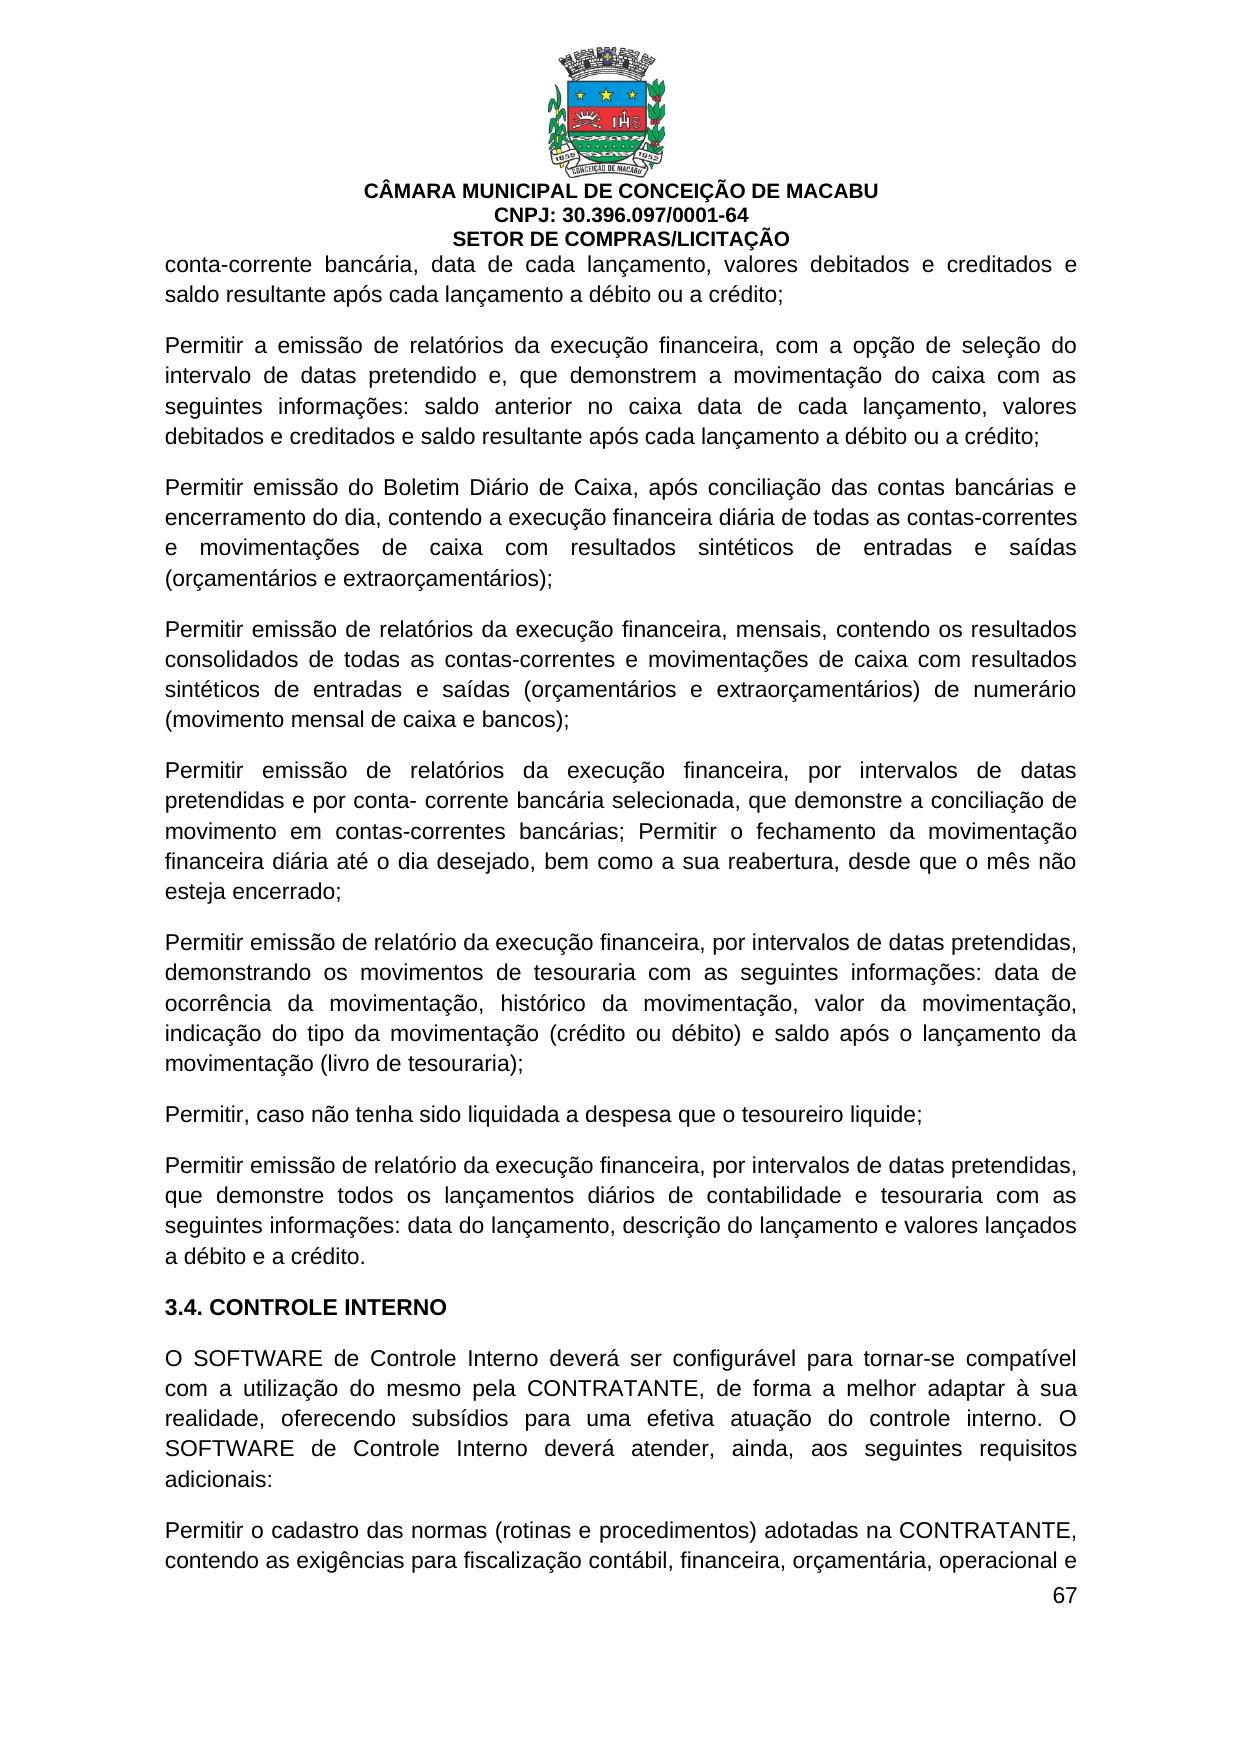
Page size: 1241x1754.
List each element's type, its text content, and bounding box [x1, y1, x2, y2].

text Permitir emissão de relatório da execução financeira, por intervalos de datas pretendidas, demonstrando os movimentos de tesouraria com as seguintes informações: data de ocorrência da movimentação, histórico da movimentação, valor da movimentação, indicação do tipo da movimentação (crédito ou débito) e saldo após o lançamento da movimentação (livro de tesouraria); [164, 929, 1078, 1076]
text Permitir emissão de relatórios da execução financeira, por intervalos de datas pretendidas e por conta- corrente bancária selecionada, que demonstre a conciliação de movimento em contas-correntes bancárias; Permitir o fechamento da movimentação financeira diária até o dia desejado, bem como a sua reabertura, desde que o mês não esteja encerrado; [164, 757, 1078, 904]
text Permitir, caso não tenha sido liquidada a despesa que o tesoureiro liquide; [164, 1101, 1078, 1127]
text Permitir emissão de relatórios da execução financeira, mensais, contendo os resultados consolidados de todas as contas-correntes e movimentações de caixa com resultados sintéticos de entradas e saídas (orçamentários e extraorçamentários) de numerário (movimento mensal de caixa e bancos); [164, 616, 1078, 733]
text Permitir emissão de relatório da execução financeira, por intervalos de datas pretendidas, que demonstre todos os lançamentos diários de contabilidade e tesouraria com as seguintes informações: data do lançamento, descrição do lançamento e valores lançados a débito e a crédito. [164, 1152, 1078, 1269]
text Permitir a emissão de relatórios da execução financeira, com a opção de seleção do intervalo de datas pretendido e, que demonstrem a movimentação do caixa com as seguintes informações: saldo anterior no caixa data de cada lançamento, valores debitados e creditados e saldo resultante após cada lançamento a débito ou a crédito; [164, 332, 1078, 449]
text O SOFTWARE de Controle Interno deverá ser configurável para tornar-se compatível com a utilização do mesmo pela CONTRATANTE, de forma a melhor adaptar à sua realidade, oferecendo subsídios para uma efetiva atuação do controle interno. O SOFTWARE de Controle Interno deverá atender, ainda, aos seguintes requisitos adicionais: [164, 1345, 1078, 1492]
text Permitir emissão do Boletim Diário de Caixa, após conciliação das contas bancárias e encerramento do dia, contendo a execução financeira diária de todas as contas-correntes e movimentações de caixa com resultados sintéticos de entradas e saídas (orçamentários e extraorçamentários); [164, 474, 1078, 591]
text 3.4. CONTROLE INTERNO [164, 1294, 1078, 1320]
picture [548, 47, 666, 178]
